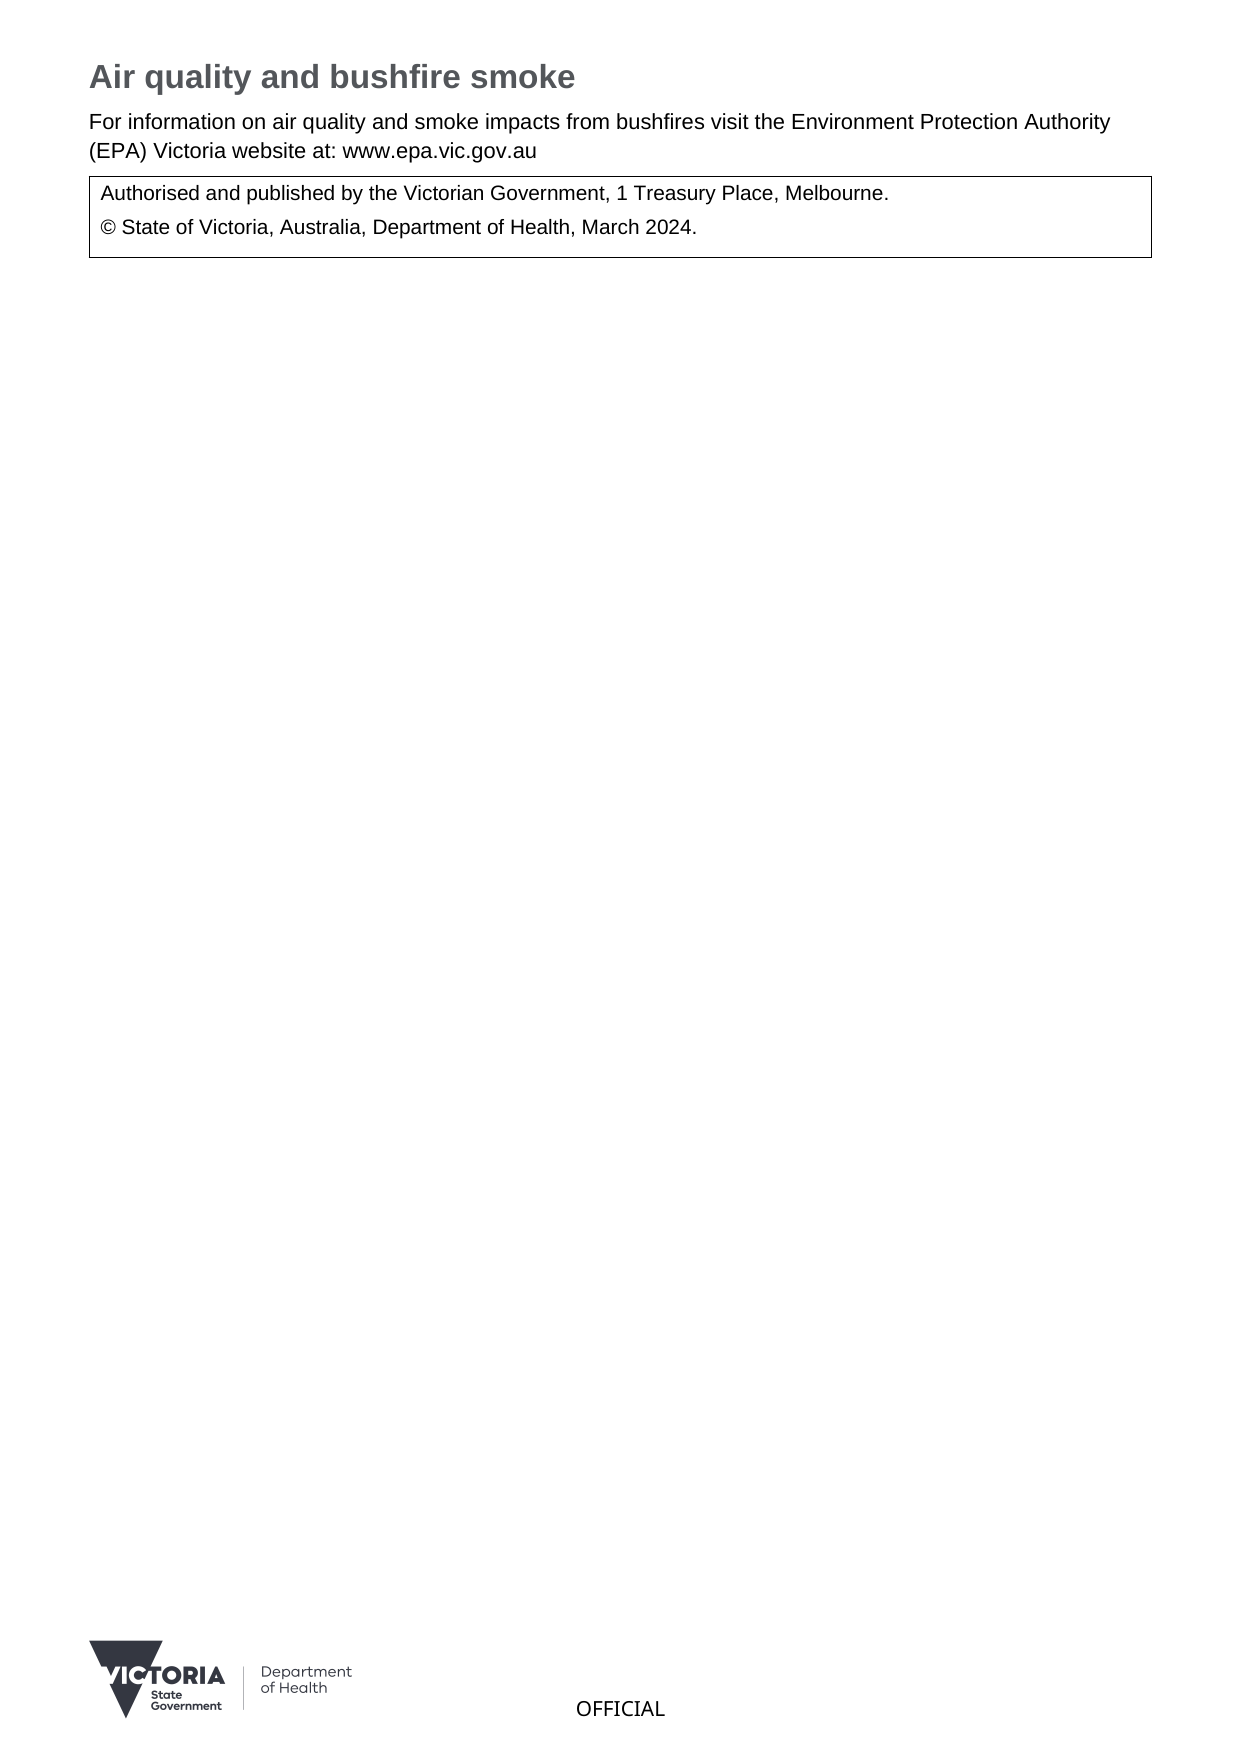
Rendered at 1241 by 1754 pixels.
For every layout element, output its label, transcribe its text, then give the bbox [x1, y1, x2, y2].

picture [0, 1595, 1241, 1754]
subtitle Air quality and bushfire smoke [89, 57, 1152, 95]
text For information on air quality and smoke impacts from bushfires visit the Environment Protection Authority (EPA) Victoria website at: www.epa.vic.gov.au [89, 105, 1152, 163]
table_header Authorised and published by the Victorian Government, 1 Treasury Place, Melbourne. © State of Victoria, Australia, Department of Health, March 2024. [90, 177, 1151, 257]
